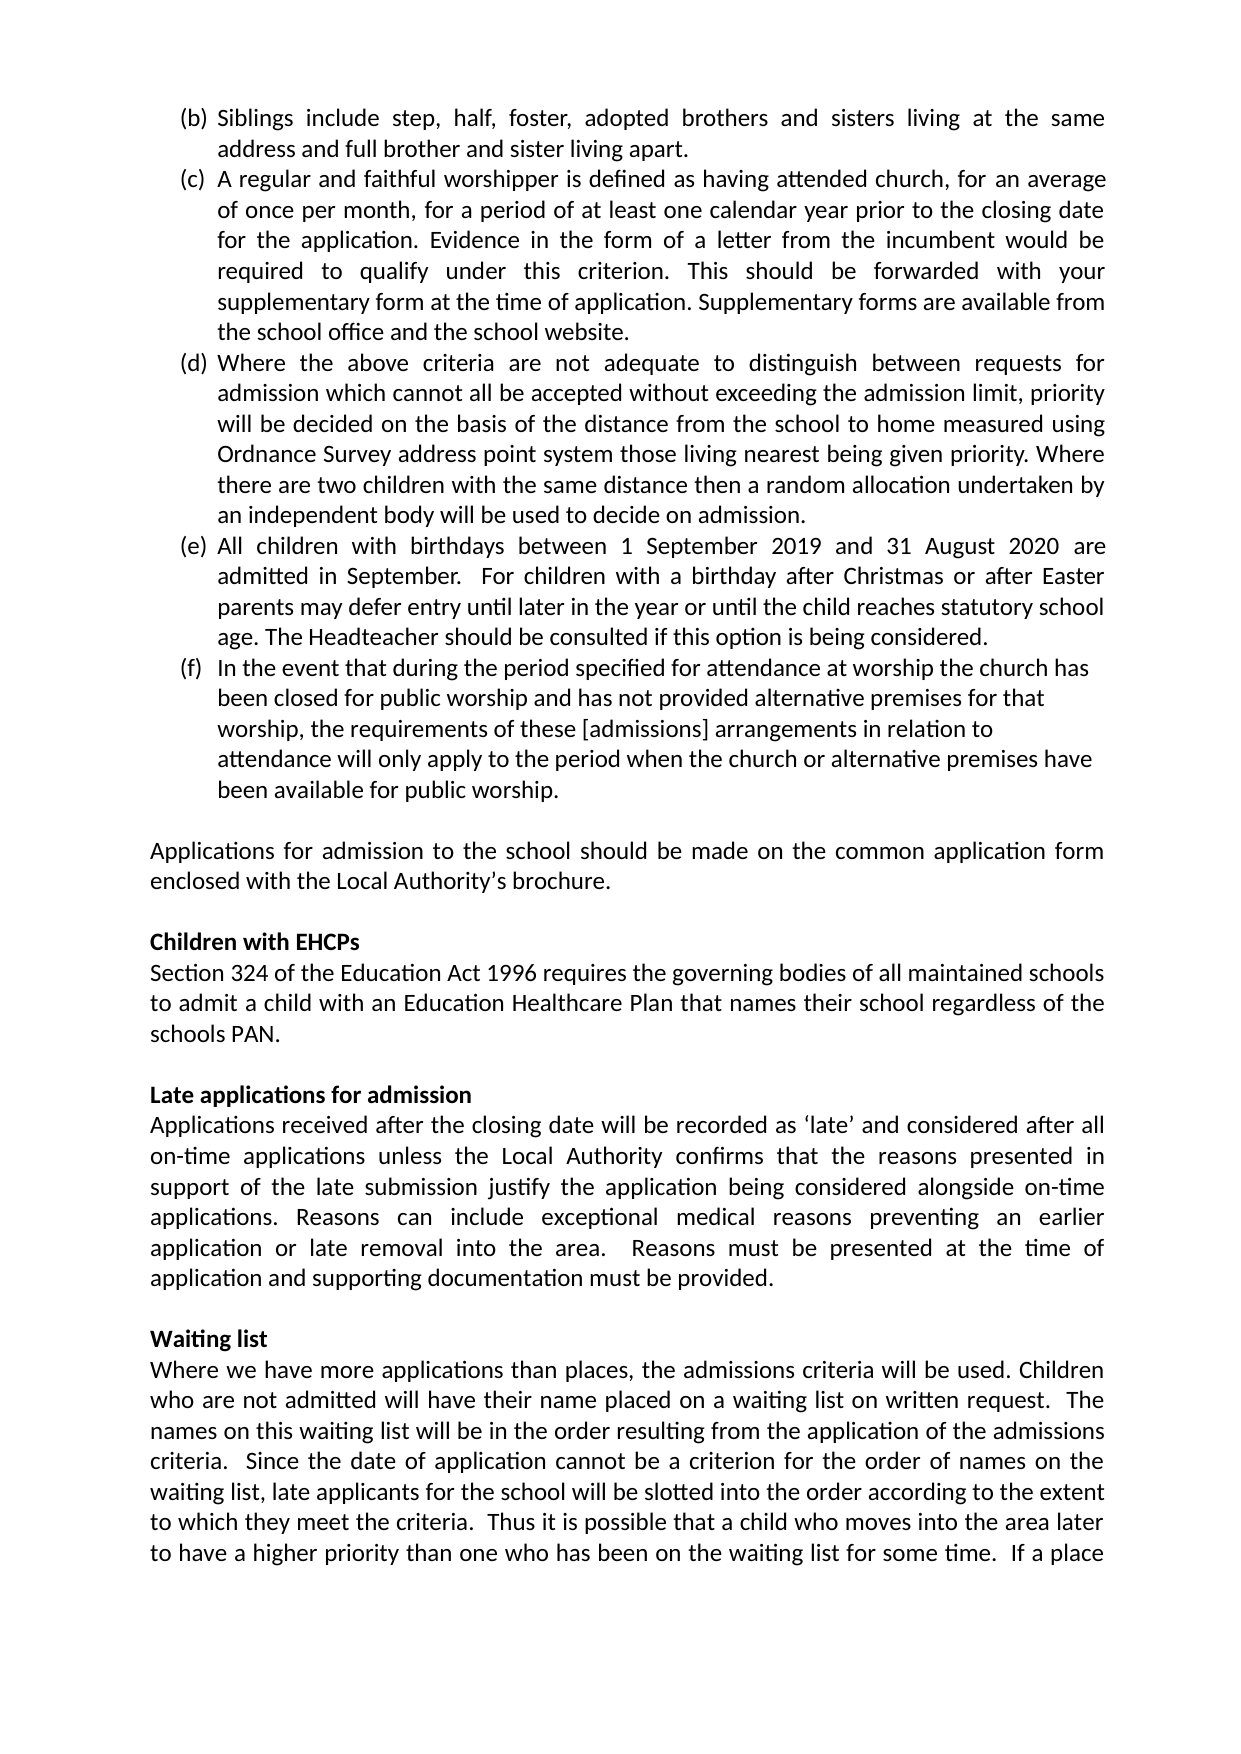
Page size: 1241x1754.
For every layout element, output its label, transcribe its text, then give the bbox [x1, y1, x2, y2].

list A regular and faithful worshipper is defined as having attended church, for an average of once per month, for a period of at least one calendar year prior to the closing date for the application. Evidence in the form of a letter from the incumbent would be required to qualify under this criterion. This should be forwarded with your supplementary form at the time of application. Supplementary forms are available from the school office and the school website. [179, 163, 1106, 347]
list Where the above criteria are not adequate to distinguish between requests for admission which cannot all be accepted without exceeding the admission limit, priority will be decided on the basis of the distance from the school to home measured using Ordnance Survey address point system those living nearest being given priority. Where there are two children with the same distance then a random allocation undertaken by an independent body will be used to decide on admission. [179, 347, 1106, 530]
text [150, 1354, 1106, 1567]
list All children with birthdays between 1 September 2019 and 31 August 2020 are admitted in September. For children with a birthday after Christmas or after Easter parents may defer entry until later in the year or until the child reaches statutory school age. The Headteacher should be consulted if this option is being considered. [179, 530, 1106, 652]
text Late applications for admission [150, 1079, 1106, 1110]
text Applications received after the closing date will be recorded as ‘late’ and considered after all on-time applications unless the Local Authority confirms that the reasons presented in support of the late submission justify the application being considered alongside on-time applications. Reasons can include exceptional medical reasons preventing an earlier application or late removal into the area. Reasons must be presented at the time of application and supporting documentation must be provided. [150, 1110, 1106, 1293]
text Section 324 of the Education Act 1996 requires the governing bodies of all maintained schools to admit a child with an Education Healthcare Plan that names their school regardless of the schools PAN. [150, 957, 1106, 1049]
list Siblings include step, half, foster, adopted brothers and sisters living at the same address and full brother and sister living apart. [179, 102, 1106, 163]
text Waiting list [150, 1323, 1106, 1354]
text Children with EHCPs [150, 927, 1106, 957]
text Applications for admission to the school should be made on the common application form enclosed with the Local Authority’s brochure. [150, 835, 1106, 896]
list In the event that during the period specified for attendance at worship the church has been closed for public worship and has not provided alternative premises for that worship, the requirements of these [admissions] arrangements in relation to attendance will only apply to the period when the church or alternative premises have been available for public worship. [179, 652, 1106, 804]
